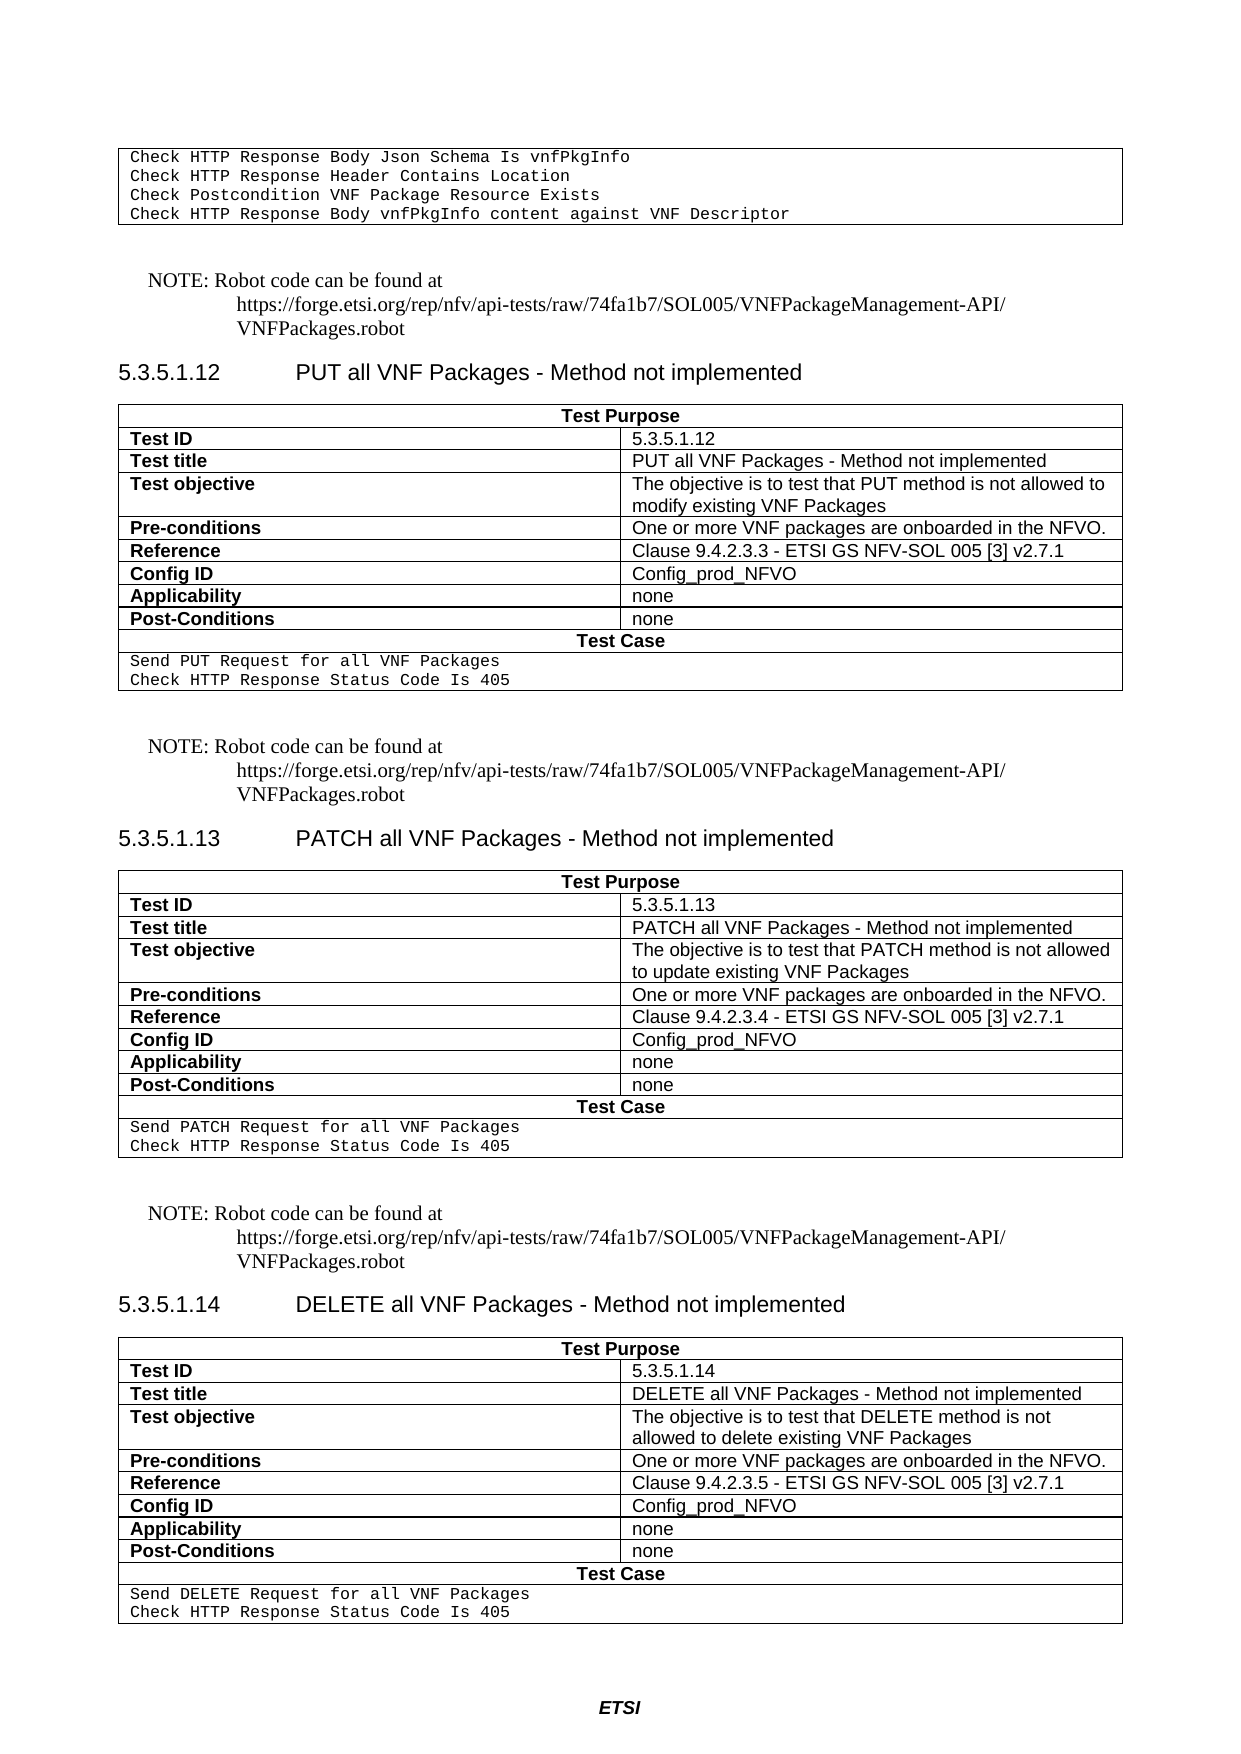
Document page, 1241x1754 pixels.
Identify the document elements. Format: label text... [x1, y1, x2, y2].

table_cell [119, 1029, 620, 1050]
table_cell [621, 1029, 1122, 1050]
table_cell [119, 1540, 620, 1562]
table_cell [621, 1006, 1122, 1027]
subtitle 5.3.5.1.12 PUT all VNF Packages - Method not implemented [118, 359, 1122, 385]
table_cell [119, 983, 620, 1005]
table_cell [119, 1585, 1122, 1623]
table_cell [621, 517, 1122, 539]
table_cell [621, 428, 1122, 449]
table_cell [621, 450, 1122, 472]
subtitle 5.3.5.1.14 DELETE all VNF Packages - Method not implemented [118, 1291, 1122, 1318]
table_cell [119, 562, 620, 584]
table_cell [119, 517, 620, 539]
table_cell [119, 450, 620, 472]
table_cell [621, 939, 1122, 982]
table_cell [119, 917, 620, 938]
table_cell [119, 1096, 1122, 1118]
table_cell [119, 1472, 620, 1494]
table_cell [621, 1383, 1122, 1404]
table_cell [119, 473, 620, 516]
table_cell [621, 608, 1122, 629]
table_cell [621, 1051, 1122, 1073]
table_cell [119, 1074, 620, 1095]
text NOTE: Robot code can be found at https://forge.etsi.org/rep/nfv/api-tests/raw/74fa1b7/SOL005/VNFPackageManagement-API/VNFPackages.robot [148, 734, 1122, 806]
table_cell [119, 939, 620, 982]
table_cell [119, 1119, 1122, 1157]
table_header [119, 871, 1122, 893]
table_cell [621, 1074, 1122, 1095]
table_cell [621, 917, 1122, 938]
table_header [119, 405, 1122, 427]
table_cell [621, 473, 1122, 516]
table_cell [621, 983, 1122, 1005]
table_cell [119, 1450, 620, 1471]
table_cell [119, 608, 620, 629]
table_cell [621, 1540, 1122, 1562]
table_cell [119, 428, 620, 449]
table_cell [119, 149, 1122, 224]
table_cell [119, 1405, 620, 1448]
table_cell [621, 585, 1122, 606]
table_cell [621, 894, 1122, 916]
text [148, 1201, 1122, 1273]
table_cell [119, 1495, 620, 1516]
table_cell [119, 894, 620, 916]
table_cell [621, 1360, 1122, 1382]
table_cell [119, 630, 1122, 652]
subtitle 5.3.5.1.13 PATCH all VNF Packages - Method not implemented [118, 825, 1122, 852]
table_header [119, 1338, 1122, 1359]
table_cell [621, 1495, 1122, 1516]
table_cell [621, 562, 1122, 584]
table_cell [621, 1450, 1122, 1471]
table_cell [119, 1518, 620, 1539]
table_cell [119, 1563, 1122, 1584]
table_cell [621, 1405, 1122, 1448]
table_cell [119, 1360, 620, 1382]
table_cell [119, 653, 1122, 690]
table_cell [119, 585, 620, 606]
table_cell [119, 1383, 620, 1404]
text NOTE: Robot code can be found at https://forge.etsi.org/rep/nfv/api-tests/raw/74fa1b7/SOL005/VNFPackageManagement-API/VNFPackages.robot [148, 268, 1122, 340]
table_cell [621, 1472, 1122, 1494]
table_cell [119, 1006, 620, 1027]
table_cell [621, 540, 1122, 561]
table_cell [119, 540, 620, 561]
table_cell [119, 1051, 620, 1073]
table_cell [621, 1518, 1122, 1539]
